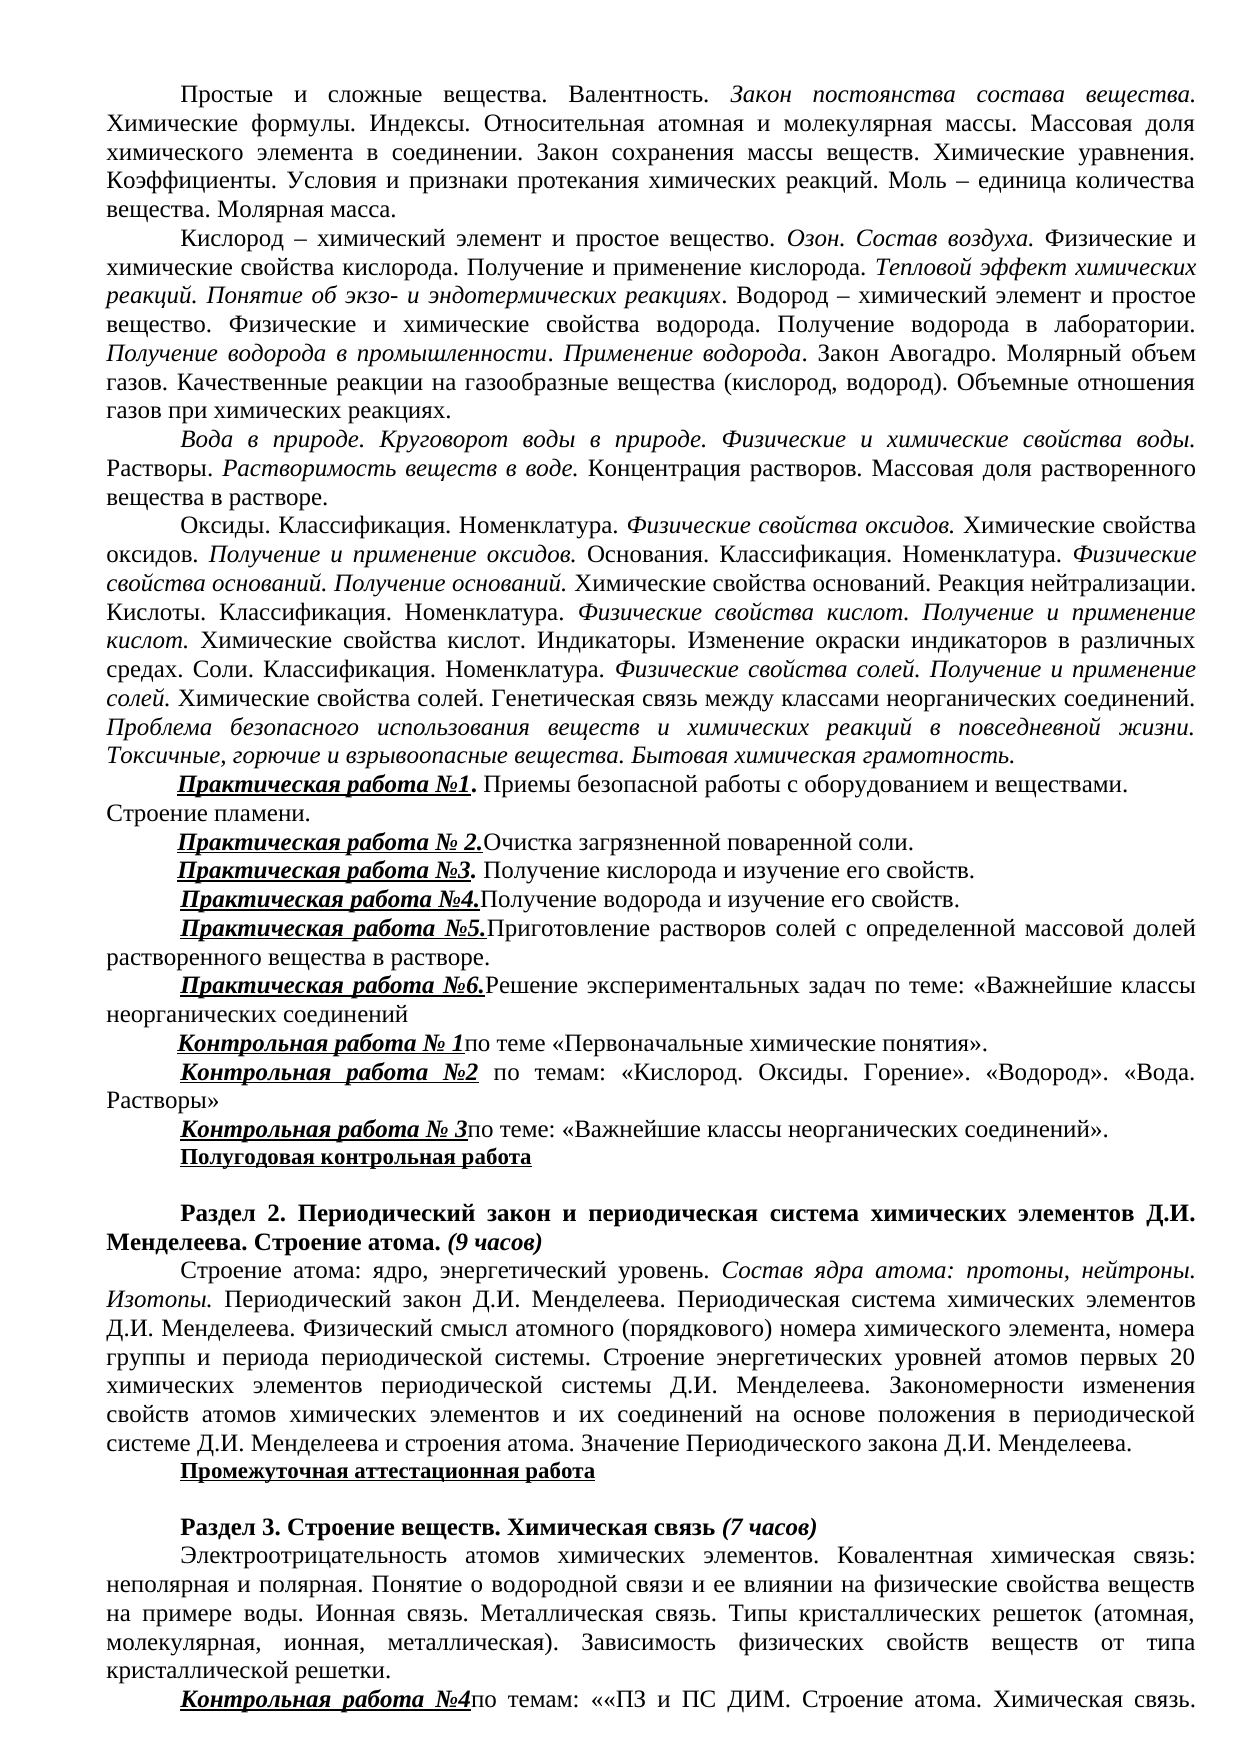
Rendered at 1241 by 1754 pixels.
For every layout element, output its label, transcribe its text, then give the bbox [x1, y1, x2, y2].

text Практическая работа №5.Приготовление растворов солей с определенной массовой долей растворенного вещества в растворе. [106, 913, 1196, 970]
text Вода в природе. Круговорот воды в природе. Физические и химические свойства воды. Растворы. Растворимость веществ в воде. Концентрация растворов. Массовая доля растворенного вещества в растворе. [106, 424, 1196, 510]
text Контрольная работа № 1по теме «Первоначальные химические понятия». [177, 1028, 1196, 1057]
text Практическая работа № 2.Очистка загрязненной поваренной соли. [177, 827, 1196, 855]
text Простые и сложные вещества. Валентность. Закон постоянства состава вещества. Химические формулы. Индексы. Относительная атомная и молекулярная массы. Массовая доля химического элемента в соединении. Закон сохранения массы веществ. Химические уравнения. Коэффициенты. Условия и признаки протекания химических реакций. Моль – единица количества вещества. Молярная масса. [106, 79, 1196, 223]
text Кислород – химический элемент и простое вещество. Озон. Состав воздуха. Физические и химические свойства кислорода. Получение и применение кислорода. Тепловой эффект химических реакций. Понятие об экзо- и эндотермических реакциях. Водород – химический элемент и простое вещество. Физические и химические свойства водорода. Получение водорода в лаборатории. Получение водорода в промышленности. Применение водорода. Закон Авогадро. Молярный объем газов. Качественные реакции на газообразные вещества (кислород, водород). Объемные отношения газов при химических реакциях. [106, 223, 1196, 424]
text Оксиды. Классификация. Номенклатура. Физические свойства оксидов. Химические свойства оксидов. Получение и применение оксидов. Основания. Классификация. Номенклатура. Физические свойства оснований. Получение оснований. Химические свойства оснований. Реакция нейтрализации. Кислоты. Классификация. Номенклатура. Физические свойства кислот. Получение и применение кислот. Химические свойства кислот. Индикаторы. Изменение окраски индикаторов в различных средах. Соли. Классификация. Номенклатура. Физические свойства солей. Получение и применение солей. Химические свойства солей. Генетическая связь между классами неорганических соединений. Проблема безопасного использования веществ и химических реакций в повседневной жизни. Токсичные, горючие и взрывоопасные вещества. Бытовая химическая грамотность. [106, 510, 1196, 769]
text Раздел 3. Строение веществ. Химическая связь (7 часов) [106, 1512, 1196, 1541]
text Практическая работа №1. Приемы безопасной работы с оборудованием и веществами. Строение пламени. [106, 769, 1196, 827]
text Контрольная работа № 3по теме: «Важнейшие классы неорганических соединений». [106, 1114, 1196, 1143]
text Строение атома: ядро, энергетический уровень. Состав ядра атома: протоны, нейтроны. Изотопы. Периодический закон Д.И. Менделеева. Периодическая система химических элементов Д.И. Менделеева. Физический смысл атомного (порядкового) номера химического элемента, номера группы и периода периодической системы. Строение энергетических уровней атомов первых 20 химических элементов периодической системы Д.И. Менделеева. Закономерности изменения свойств атомов химических элементов и их соединений на основе положения в периодической системе Д.И. Менделеева и строения атома. Значение Периодического закона Д.И. Менделеева. [106, 1256, 1196, 1457]
text Практическая работа №4.Получение водорода и изучение его свойств. [106, 884, 1196, 913]
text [106, 1684, 1196, 1713]
text Практическая работа №6.Решение экспериментальных задач по теме: «Важнейшие классы неорганических соединений [106, 970, 1196, 1028]
text Полугодовая контрольная работа [106, 1143, 1196, 1169]
text Раздел 2. Периодический закон и периодическая система химических элементов Д.И. Менделеева. Строение атома. (9 часов) [106, 1198, 1196, 1256]
text Электроотрицательность атомов химических элементов. Ковалентная химическая связь: неполярная и полярная. Понятие о водородной связи и ее влиянии на физические свойства веществ на примере воды. Ионная связь. Металлическая связь. Типы кристаллических решеток (атомная, молекулярная, ионная, металлическая). Зависимость физических свойств веществ от типа кристаллической решетки. [106, 1541, 1196, 1684]
text Практическая работа №3. Получение кислорода и изучение его свойств. [177, 855, 1196, 884]
text Промежуточная аттестационная работа [106, 1457, 1196, 1483]
text Контрольная работа №2 по темам: «Кислород. Оксиды. Горение». «Водород». «Вода. Растворы» [106, 1057, 1196, 1114]
